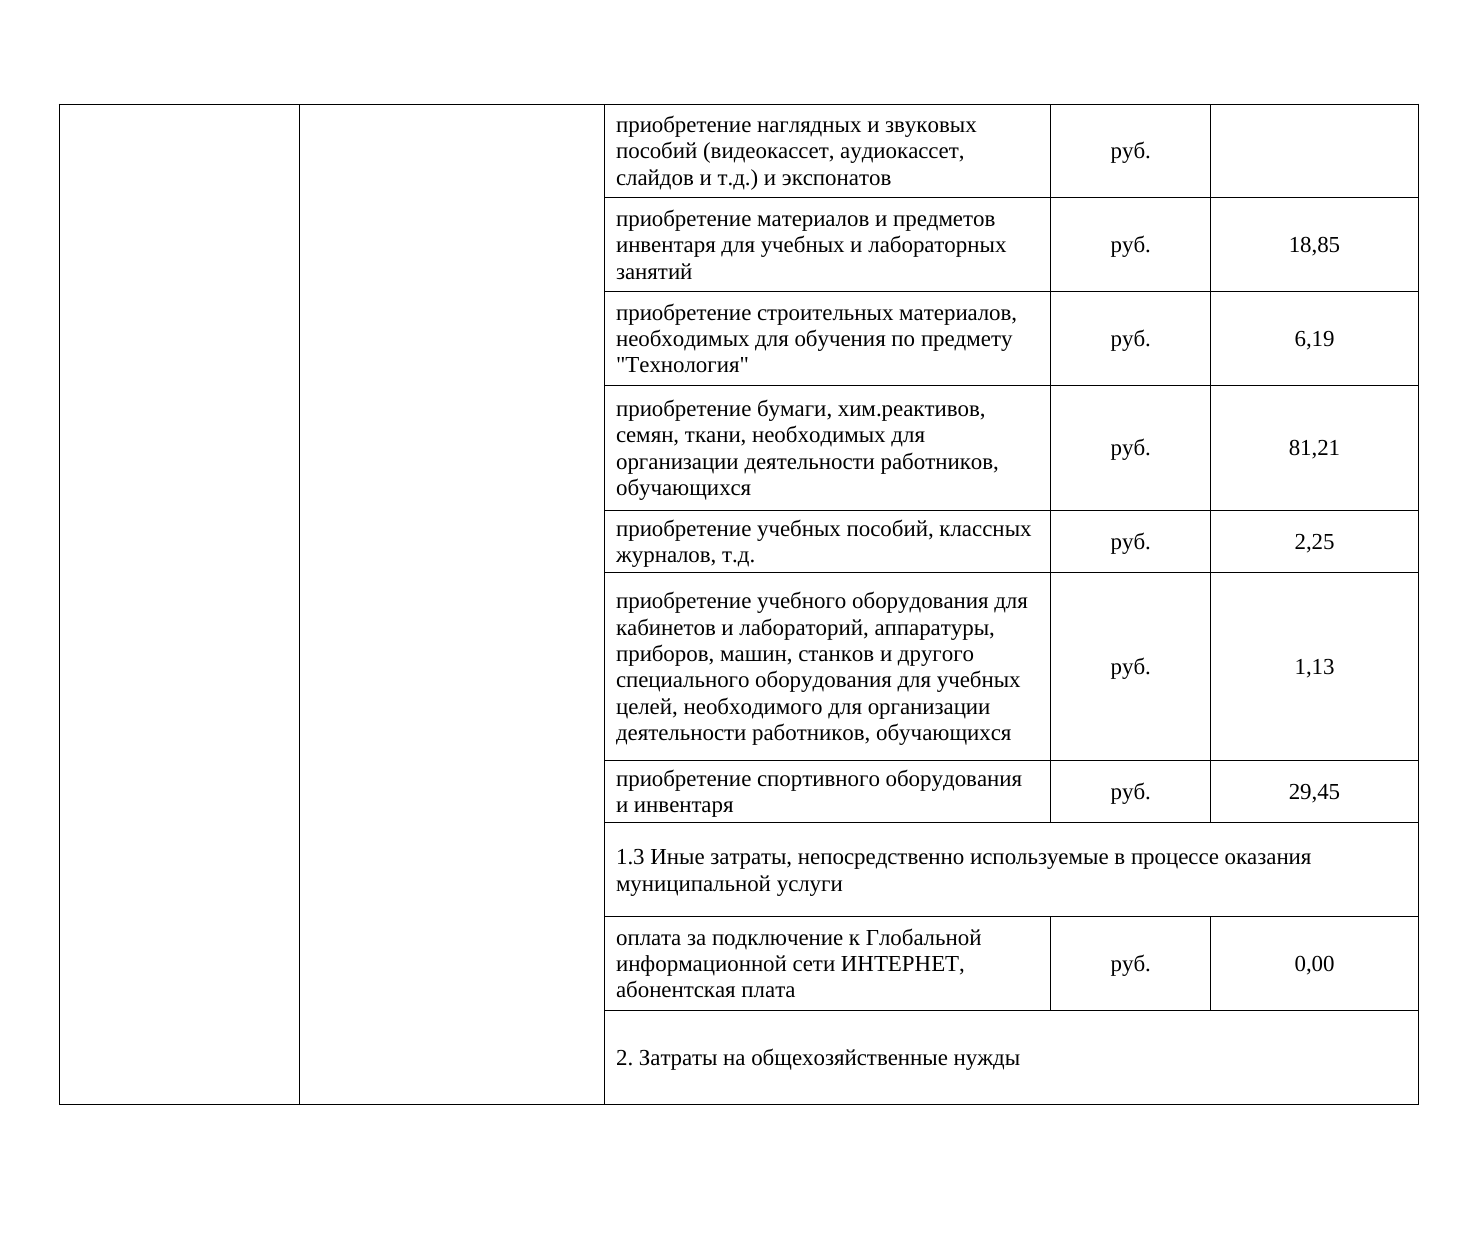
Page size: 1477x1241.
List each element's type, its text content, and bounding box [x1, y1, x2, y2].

table_cell 6,19 [1211, 292, 1418, 385]
table_cell руб. [1051, 292, 1210, 385]
table_cell руб. [1051, 198, 1210, 291]
table_cell приобретение материалов и предметов инвентаря для учебных и лабораторных занятий [605, 198, 1050, 291]
table_cell приобретение учебных пособий, классных журналов, т.д. [605, 511, 1050, 572]
table_cell 2. Затраты на общехозяйственные нужды [605, 1011, 1418, 1103]
table_cell руб. [1051, 573, 1210, 760]
table_cell 2,25 [1211, 511, 1418, 572]
table_cell 18,85 [1211, 198, 1418, 291]
table_cell [1211, 105, 1418, 197]
table_cell приобретение учебного оборудования для кабинетов и лабораторий, аппаратуры, приборов, машин, станков и другого специального оборудования для учебных целей, необходимого для организации деятельности работников, обучающихся [605, 573, 1050, 760]
table_cell приобретение спортивного оборудования и инвентаря [605, 761, 1050, 822]
table_cell 29,45 [1211, 761, 1418, 822]
table_cell руб. [1051, 917, 1210, 1010]
table_cell 1.3 Иные затраты, непосредственно используемые в процессе оказания муниципальной услуги [605, 823, 1418, 916]
table_cell 0,00 [1211, 917, 1418, 1010]
table_cell оплата за подключение к Глобальной информационной сети ИНТЕРНЕТ, абонентская плата [605, 917, 1050, 1010]
table_cell приобретение строительных материалов, необходимых для обучения по предмету "Технология" [605, 292, 1050, 385]
table_cell руб. [1051, 105, 1210, 197]
table_cell приобретение бумаги, хим.реактивов, семян, ткани, необходимых для организации деятельности работников, обучающихся [605, 386, 1050, 510]
table_cell 1,13 [1211, 573, 1418, 760]
table_cell руб. [1051, 761, 1210, 822]
table_cell приобретение наглядных и звуковых пособий (видеокассет, аудиокассет, слайдов и т.д.) и экспонатов [605, 105, 1050, 197]
table_cell 81,21 [1211, 386, 1418, 510]
table_cell руб. [1051, 511, 1210, 572]
table_cell руб. [1051, 386, 1210, 510]
